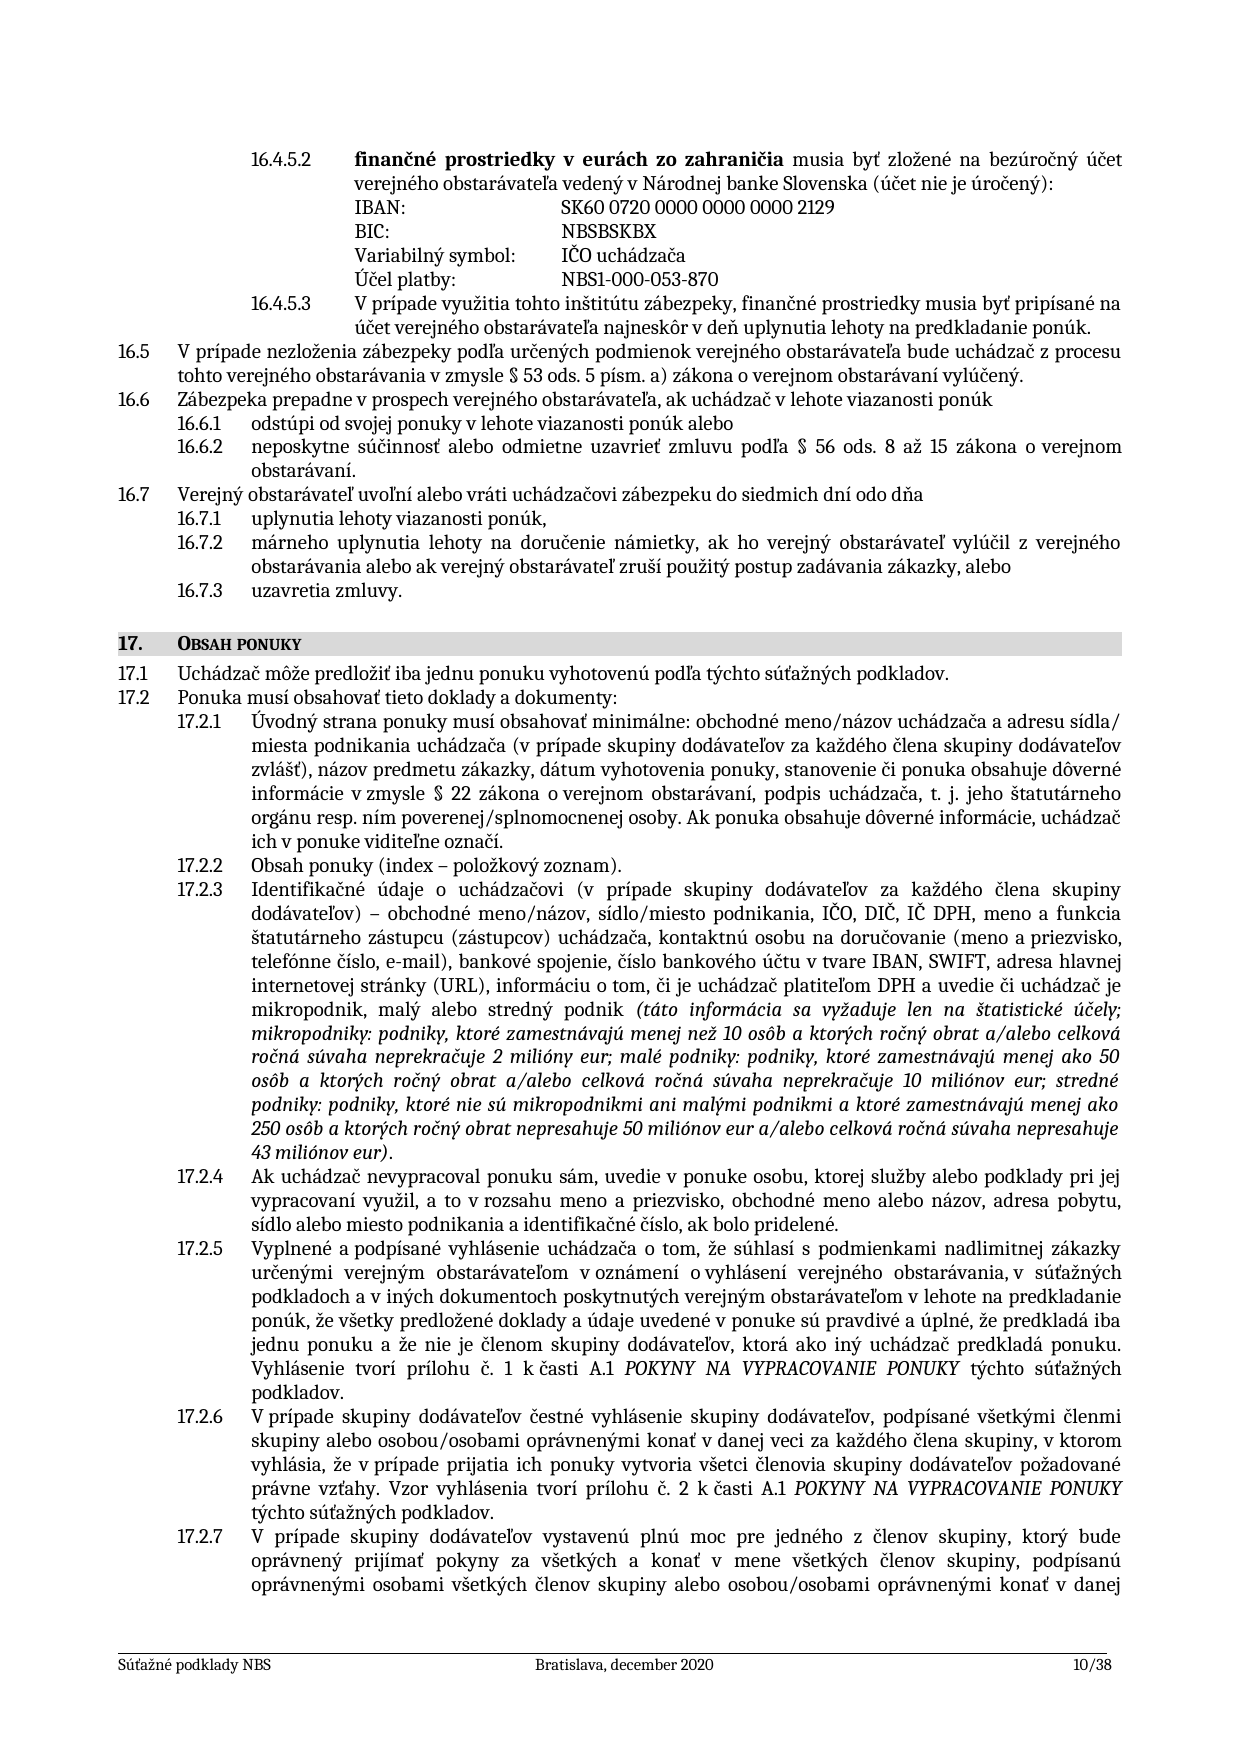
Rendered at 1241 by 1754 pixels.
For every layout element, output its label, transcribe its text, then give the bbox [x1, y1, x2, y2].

list Ponuka musí obsahovať tieto doklady a dokumenty: [118, 686, 1122, 710]
list finančné prostriedky v eurách zo zahraničia musia byť zložené na bezúročný účet verejného obstarávateľa vedený v Národnej banke Slovenska (účet nie je úročený): [251, 148, 1122, 196]
list Obsah ponuky [118, 632, 1122, 656]
list Ak uchádzač nevypracoval ponuku sám, uvedie v ponuke osobu, ktorej služby alebo podklady pri jej vypracovaní využil, a to v rozsahu meno a priezvisko, obchodné meno alebo názov, adresa pobytu, sídlo alebo miesto podnikania a identifikačné číslo, ak bolo pridelené. [177, 1165, 1122, 1237]
list Obsah ponuky (index – položkový zoznam). [177, 853, 1122, 877]
list Variabilný symbol: IČO uchádzača [354, 243, 1122, 267]
list uzavretia zmluvy. [177, 579, 1122, 603]
list Úvodný strana ponuky musí obsahovať minimálne: obchodné meno/názov uchádzača a adresu sídla/ miesta podnikania uchádzača (v prípade skupiny dodávateľov za každého člena skupiny dodávateľov zvlášť), názov predmetu zákazky, dátum vyhotovenia ponuky, stanovenie či ponuka obsahuje dôverné informácie v zmysle § 22 zákona o verejnom obstarávaní, podpis uchádzača, t. j. jeho štatutárneho orgánu resp. ním poverenej/splnomocnenej osoby. Ak ponuka obsahuje dôverné informácie, uchádzač ich v ponuke viditeľne označí. [177, 710, 1122, 853]
list Vyplnené a podpísané vyhlásenie uchádzača o tom, že súhlasí s podmienkami nadlimitnej zákazky určenými verejným obstarávateľom v oznámení o vyhlásení verejného obstarávania, v súťažných podkladoch a v iných dokumentoch poskytnutých verejným obstarávateľom v lehote na predkladanie ponúk, že všetky predložené doklady a údaje uvedené v ponuke sú pravdivé a úplné, že predkladá iba jednu ponuku a že nie je členom skupiny dodávateľov, ktorá ako iný uchádzač predkladá ponuku. Vyhlásenie tvorí prílohu č. 1 k časti A.1 POKYNY NA VYPRACOVANIE PONUKY týchto súťažných podkladov. [177, 1237, 1122, 1404]
list Zábezpeka prepadne v prospech verejného obstarávateľa, ak uchádzač v lehote viazanosti ponúk [118, 387, 1122, 411]
list V prípade využitia tohto inštitútu zábezpeky, finančné prostriedky musia byť pripísané na účet verejného obstarávateľa najneskôr v deň uplynutia lehoty na predkladanie ponúk. [251, 291, 1122, 339]
list BIC: NBSBSKBX [354, 219, 1122, 243]
list IBAN: SK60 0720 0000 0000 0000 2129 [354, 196, 1122, 219]
list V prípade nezloženia zábezpeky podľa určených podmienok verejného obstarávateľa bude uchádzač z procesu tohto verejného obstarávania v zmysle § 53 ods. 5 písm. a) zákona o verejnom obstarávaní vylúčený. [118, 339, 1122, 387]
list odstúpi od svojej ponuky v lehote viazanosti ponúk alebo [177, 411, 1122, 435]
list Účel platby: NBS1-000-053-870 [354, 267, 1122, 291]
list Uchádzač môže predložiť iba jednu ponuku vyhotovenú podľa týchto súťažných podkladov. [118, 662, 1122, 686]
list neposkytne súčinnosť alebo odmietne uzavrieť zmluvu podľa § 56 ods. 8 až 15 zákona o verejnom obstarávaní. [177, 435, 1122, 483]
list Verejný obstarávateľ uvoľní alebo vráti uchádzačovi zábezpeku do siedmich dní odo dňa [118, 483, 1122, 507]
list márneho uplynutia lehoty na doručenie námietky, ak ho verejný obstarávateľ vylúčil z verejného obstarávania alebo ak verejný obstarávateľ zruší použitý postup zadávania zákazky, alebo [177, 531, 1122, 579]
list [177, 1524, 1122, 1596]
list Identifikačné údaje o uchádzačovi (v prípade skupiny dodávateľov za každého člena skupiny dodávateľov) – obchodné meno/názov, sídlo/miesto podnikania, IČO, DIČ, IČ DPH, meno a funkcia štatutárneho zástupcu (zástupcov) uchádzača, kontaktnú osobu na doručovanie (meno a priezvisko, telefónne číslo, e-mail), bankové spojenie, číslo bankového účtu v tvare IBAN, SWIFT, adresa hlavnej internetovej stránky (URL), informáciu o tom, či je uchádzač platiteľom DPH a uvedie či uchádzač je mikropodnik, malý alebo stredný podnik (táto informácia sa vyžaduje len na štatistické účely; mikropodniky: podniky, ktoré zamestnávajú menej než 10 osôb a ktorých ročný obrat a/alebo celková ročná súvaha neprekračuje 2 milióny eur; malé podniky: podniky, ktoré zamestnávajú menej ako 50 osôb a ktorých ročný obrat a/alebo celková ročná súvaha neprekračuje 10 miliónov eur; stredné podniky: podniky, ktoré nie sú mikropodnikmi ani malými podnikmi a ktoré zamestnávajú menej ako 250 osôb a ktorých ročný obrat nepresahuje 50 miliónov eur a/alebo celková ročná súvaha nepresahuje 43 miliónov eur). [177, 877, 1122, 1165]
list uplynutia lehoty viazanosti ponúk, [177, 507, 1122, 531]
list V prípade skupiny dodávateľov čestné vyhlásenie skupiny dodávateľov, podpísané všetkými členmi skupiny alebo osobou/osobami oprávnenými konať v danej veci za každého člena skupiny, v ktorom vyhlásia, že v prípade prijatia ich ponuky vytvoria všetci členovia skupiny dodávateľov požadované právne vzťahy. Vzor vyhlásenia tvorí prílohu č. 2 k časti A.1 POKYNY NA VYPRACOVANIE PONUKY týchto súťažných podkladov. [177, 1404, 1122, 1524]
